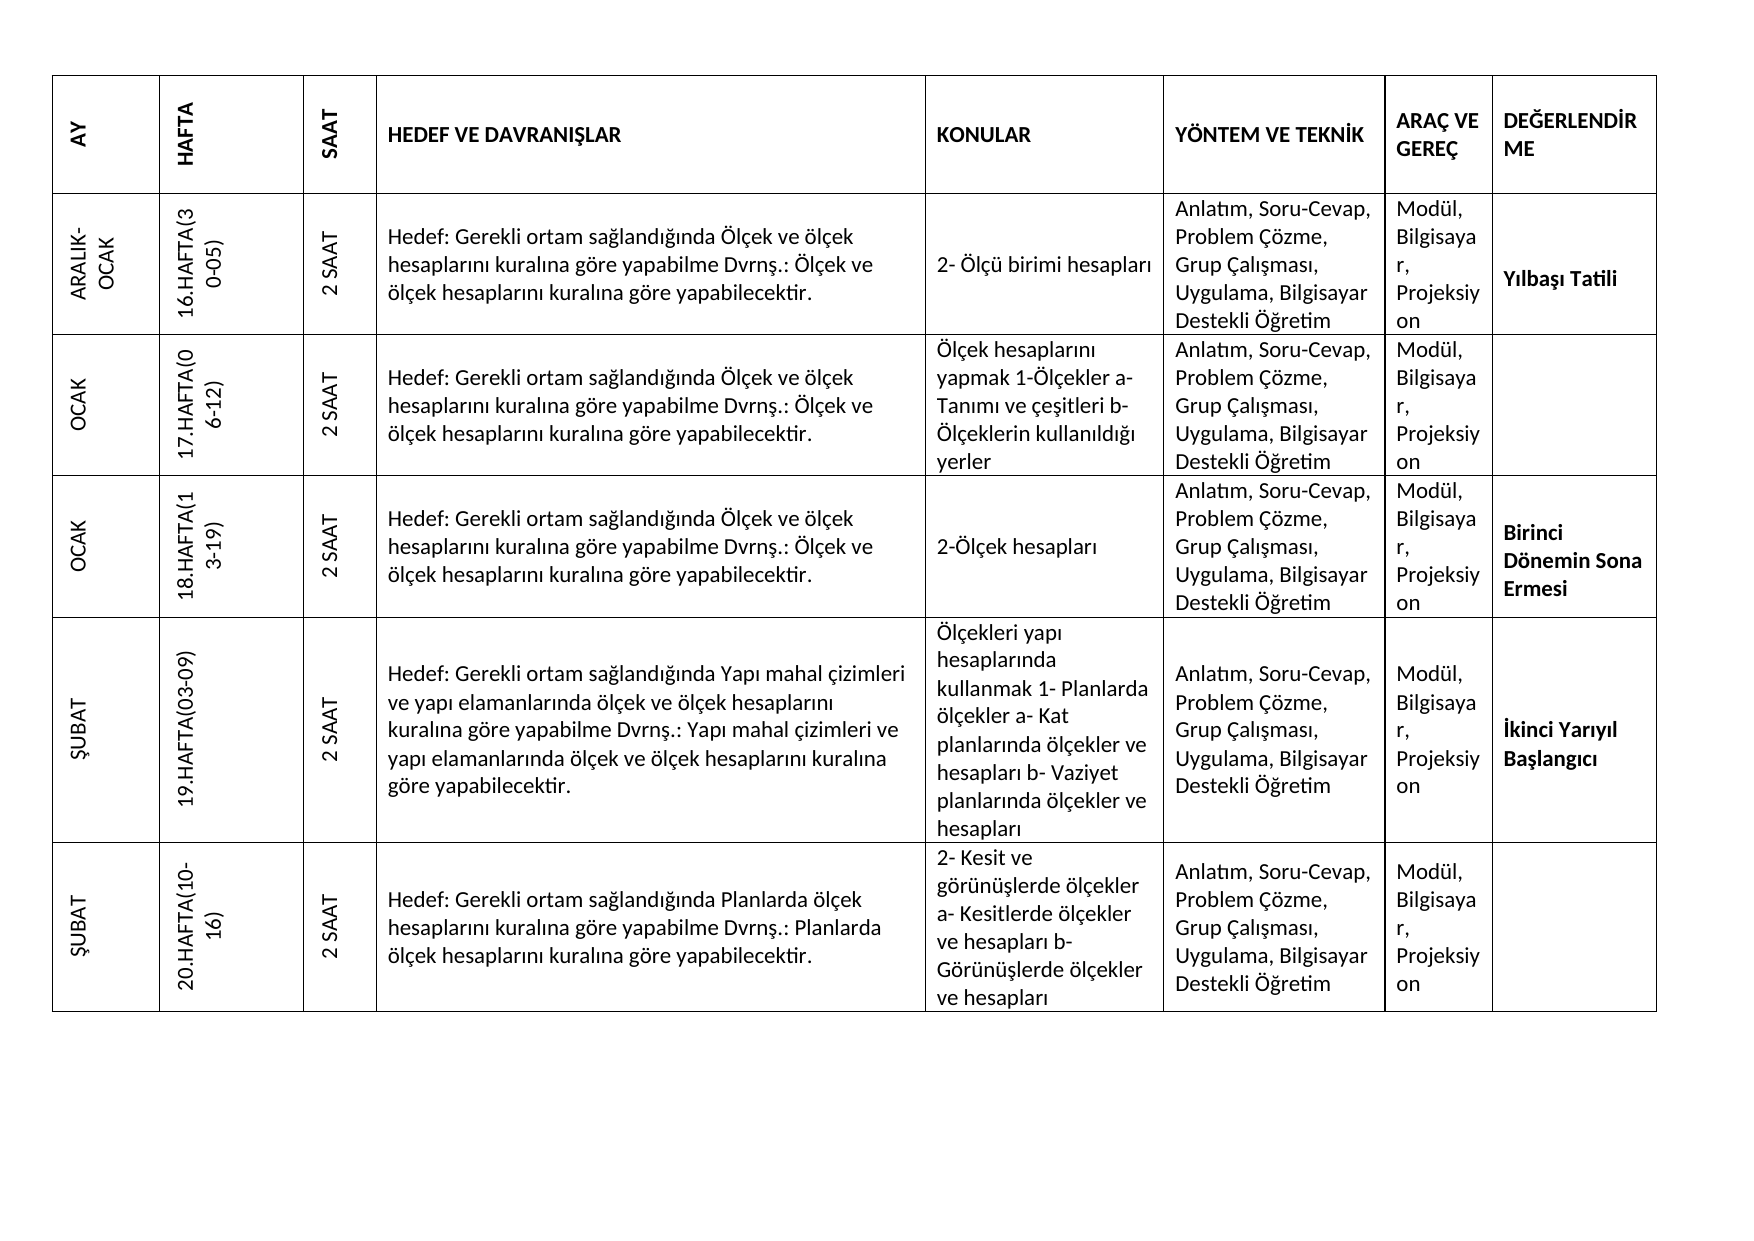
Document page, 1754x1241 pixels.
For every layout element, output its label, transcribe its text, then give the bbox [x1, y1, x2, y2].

table_cell Birinci Dönemin Sona Ermesi [1493, 476, 1656, 617]
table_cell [1164, 194, 1384, 334]
table_cell İkinci Yarıyıl Başlangıcı [1493, 618, 1656, 842]
table_cell Anlatım, Soru-Cevap, Problem Çözme, Grup Çalışması, Uygulama, Bilgisayar Destekli Öğretim [1164, 335, 1384, 475]
table_cell 2 SAAT [304, 335, 376, 475]
table_cell Anlatım, Soru-Cevap, Problem Çözme, Grup Çalışması, Uygulama, Bilgisayar Destekli Öğretim [1164, 476, 1384, 617]
table_cell Hedef: Gerekli ortam sağlandığında Planlarda ölçek hesaplarını kuralına göre yapabilme Dvrnş.: Planlarda ölçek hesaplarını kuralına göre yapabilecektir. [377, 843, 925, 1011]
table_cell 2-Ölçek hesapları [926, 476, 1163, 617]
table_header SAAT [304, 76, 376, 193]
table_cell [1493, 335, 1656, 475]
table_cell Modül, Bilgisayar, Projeksiyon [1386, 843, 1492, 1011]
table_cell Modül, Bilgisayar, Projeksiyon [1386, 476, 1492, 617]
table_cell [1164, 843, 1384, 1011]
table_cell 2 SAAT [304, 843, 376, 1011]
table_cell ARALIK-OCAK [53, 194, 159, 334]
table_cell 2- Ölçü birimi hesapları [926, 194, 1163, 334]
table_cell 19.HAFTA(03-09) [160, 618, 303, 842]
table_cell 20.HAFTA(10-16) [160, 843, 303, 1011]
table_cell [1493, 843, 1656, 1011]
table_cell Ölçekleri yapı hesaplarında kullanmak 1- Planlarda ölçekler a- Kat planlarında ölçekler ve hesapları b- Vaziyet planlarında ölçekler ve hesapları [926, 618, 1163, 842]
table_cell OCAK [53, 335, 159, 475]
table_cell 2 SAAT [304, 476, 376, 617]
table_cell 18.HAFTA(13-19) [160, 476, 303, 617]
table_cell 2 SAAT [304, 618, 376, 842]
table_header HEDEF VE DAVRANIŞLAR [377, 76, 925, 193]
table_cell ŞUBAT [53, 618, 159, 842]
table_cell 16.HAFTA(30-05) [160, 194, 303, 334]
table_cell OCAK [53, 476, 159, 617]
table_header YÖNTEM VE TEKNİK [1164, 76, 1384, 193]
table_header HAFTA [160, 76, 303, 193]
table_cell Hedef: Gerekli ortam sağlandığında Ölçek ve ölçek hesaplarını kuralına göre yapabilme Dvrnş.: Ölçek ve ölçek hesaplarını kuralına göre yapabilecektir. [377, 335, 925, 475]
table_cell Modül, Bilgisayar, Projeksiyon [1386, 618, 1492, 842]
table_cell Ölçek hesaplarını yapmak 1-Ölçekler a-Tanımı ve çeşitleri b-Ölçeklerin kullanıldığı yerler [926, 335, 1163, 475]
table_header ARAÇ VE GEREÇ [1386, 76, 1492, 193]
table_header DEĞERLENDİRME [1493, 76, 1656, 193]
table_cell Anlatım, Soru-Cevap, Problem Çözme, Grup Çalışması, Uygulama, Bilgisayar Destekli Öğretim [1164, 618, 1384, 842]
table_cell Modül, Bilgisayar, Projeksiyon [1386, 335, 1492, 475]
table_cell 2 SAAT [304, 194, 376, 334]
table_cell Hedef: Gerekli ortam sağlandığında Ölçek ve ölçek hesaplarını kuralına göre yapabilme Dvrnş.: Ölçek ve ölçek hesaplarını kuralına göre yapabilecektir. [377, 194, 925, 334]
table_cell 2- Kesit ve görünüşlerde ölçekler a- Kesitlerde ölçekler ve hesapları b- Görünüşlerde ölçekler ve hesapları [926, 843, 1163, 1011]
table_header KONULAR [926, 76, 1163, 193]
table_cell ŞUBAT [53, 843, 159, 1011]
table_cell 17.HAFTA(06-12) [160, 335, 303, 475]
table_cell Hedef: Gerekli ortam sağlandığında Ölçek ve ölçek hesaplarını kuralına göre yapabilme Dvrnş.: Ölçek ve ölçek hesaplarını kuralına göre yapabilecektir. [377, 476, 925, 617]
table_cell Yılbaşı Tatili [1493, 194, 1656, 334]
table_cell Hedef: Gerekli ortam sağlandığında Yapı mahal çizimleri ve yapı elamanlarında ölçek ve ölçek hesaplarını kuralına göre yapabilme Dvrnş.: Yapı mahal çizimleri ve yapı elamanlarında ölçek ve ölçek hesaplarını kuralına göre yapabilecektir. [377, 618, 925, 842]
table_header AY [53, 76, 159, 193]
table_cell Modül, Bilgisayar, Projeksiyon [1386, 194, 1492, 334]
